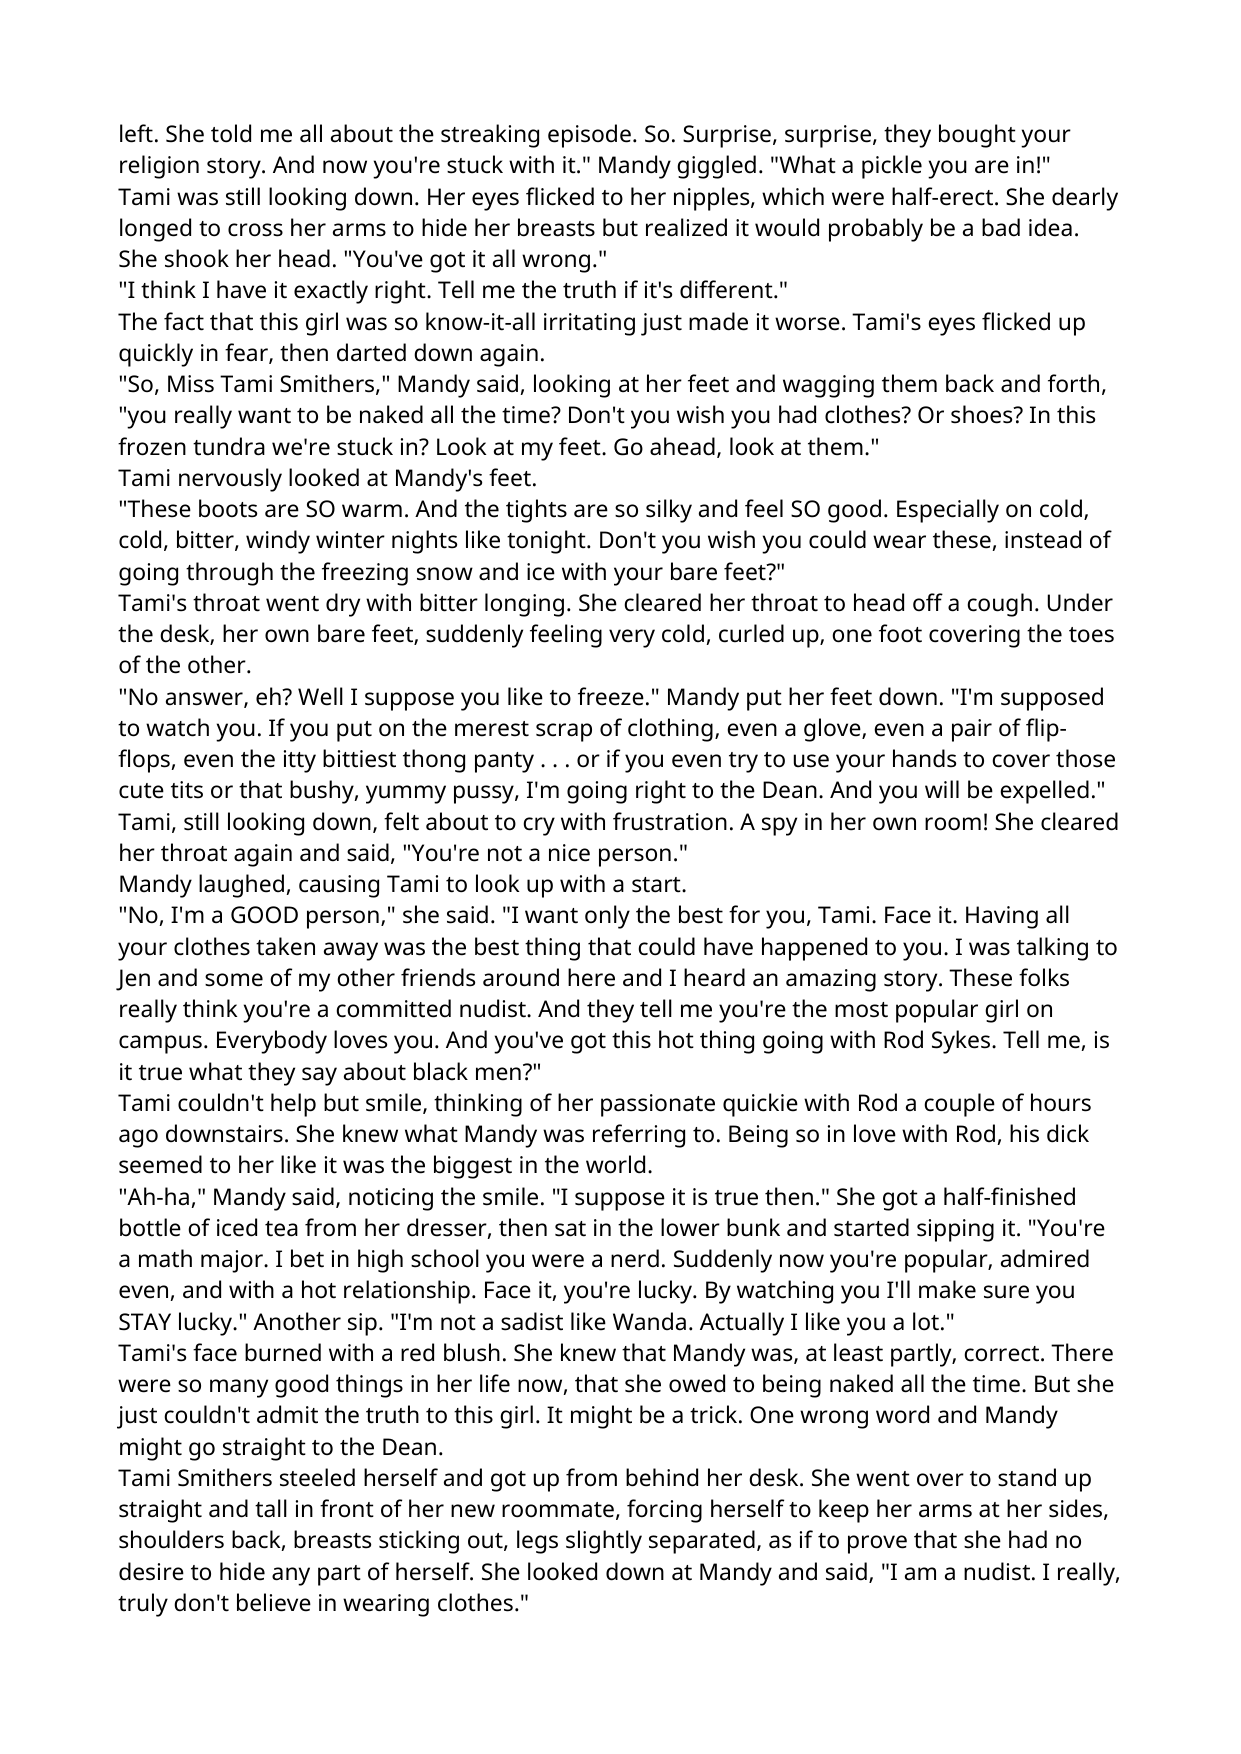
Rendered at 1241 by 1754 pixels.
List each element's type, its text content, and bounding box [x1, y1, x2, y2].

text Tami couldn't help but smile, thinking of her passionate quickie with Rod a couple of hours ago downstairs. She knew what Mandy was referring to. Being so in love with Rod, his dick seemed to her like it was the biggest in the world. [118, 1087, 1122, 1181]
text Tami Smithers steeled herself and got up from behind her desk. She went over to stand up straight and tall in front of her new roommate, forcing herself to keep her arms at her sides, shoulders back, breasts sticking out, legs slightly separated, as if to prove that she had no desire to hide any part of herself. She looked down at Mandy and said, "I am a nudist. I really, truly don't believe in wearing clothes." [118, 1462, 1122, 1618]
text Tami was still looking down. Her eyes flicked to her nipples, which were half-erect. She dearly longed to cross her arms to hide her breasts but realized it would probably be a bad idea. She shook her head. "You've got it all wrong." [118, 181, 1122, 274]
text Tami, still looking down, felt about to cry with frustration. A spy in her own room! She cleared her throat again and said, "You're not a nice person." [118, 806, 1122, 868]
text Tami's throat went dry with bitter longing. She cleared her throat to head off a cough. Under the desk, her own bare feet, suddenly feeling very cold, curled up, one foot covering the toes of the other. [118, 587, 1122, 681]
text "I think I have it exactly right. Tell me the truth if it's different." [118, 274, 1122, 306]
text Tami nervously looked at Mandy's feet. [118, 462, 1122, 493]
text "No answer, eh? Well I suppose you like to freeze." Mandy put her feet down. "I'm supposed to watch you. If you put on the merest scrap of clothing, even a glove, even a pair of flip-flops, even the itty bittiest thong panty . . . or if you even try to use your hands to cover those cute tits or that bushy, yummy pussy, I'm going right to the Dean. And you will be expelled." [118, 681, 1122, 806]
text "No, I'm a GOOD person," she said. "I want only the best for you, Tami. Face it. Having all your clothes taken away was the best thing that could have happened to you. I was talking to Jen and some of my other friends around here and I heard an amazing story. These folks really think you're a committed nudist. And they tell me you're the most popular girl on campus. Everybody loves you. And you've got this hot thing going with Rod Sykes. Tell me, is it true what they say about black men?" [118, 899, 1122, 1087]
text The fact that this girl was so know-it-all irritating just made it worse. Tami's eyes flicked up quickly in fear, then darted down again. [118, 306, 1122, 368]
text "Ah-ha," Mandy said, noticing the smile. "I suppose it is true then." She got a half-finished bottle of iced tea from her dresser, then sat in the lower bunk and started sipping it. "You're a math major. I bet in high school you were a nerd. Suddenly now you're popular, admired even, and with a hot relationship. Face it, you're lucky. By watching you I'll make sure you STAY lucky." Another sip. "I'm not a sadist like Wanda. Actually I like you a lot." [118, 1181, 1122, 1337]
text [118, 118, 1122, 181]
text "So, Miss Tami Smithers," Mandy said, looking at her feet and wagging them back and forth, "you really want to be naked all the time? Don't you wish you had clothes? Or shoes? In this frozen tundra we're stuck in? Look at my feet. Go ahead, look at them." [118, 368, 1122, 462]
text Mandy laughed, causing Tami to look up with a start. [118, 868, 1122, 899]
text "These boots are SO warm. And the tights are so silky and feel SO good. Especially on cold, cold, bitter, windy winter nights like tonight. Don't you wish you could wear these, instead of going through the freezing snow and ice with your bare feet?" [118, 493, 1122, 587]
text Tami's face burned with a red blush. She knew that Mandy was, at least partly, correct. There were so many good things in her life now, that she owed to being naked all the time. But she just couldn't admit the truth to this girl. It might be a trick. One wrong word and Mandy might go straight to the Dean. [118, 1337, 1122, 1462]
